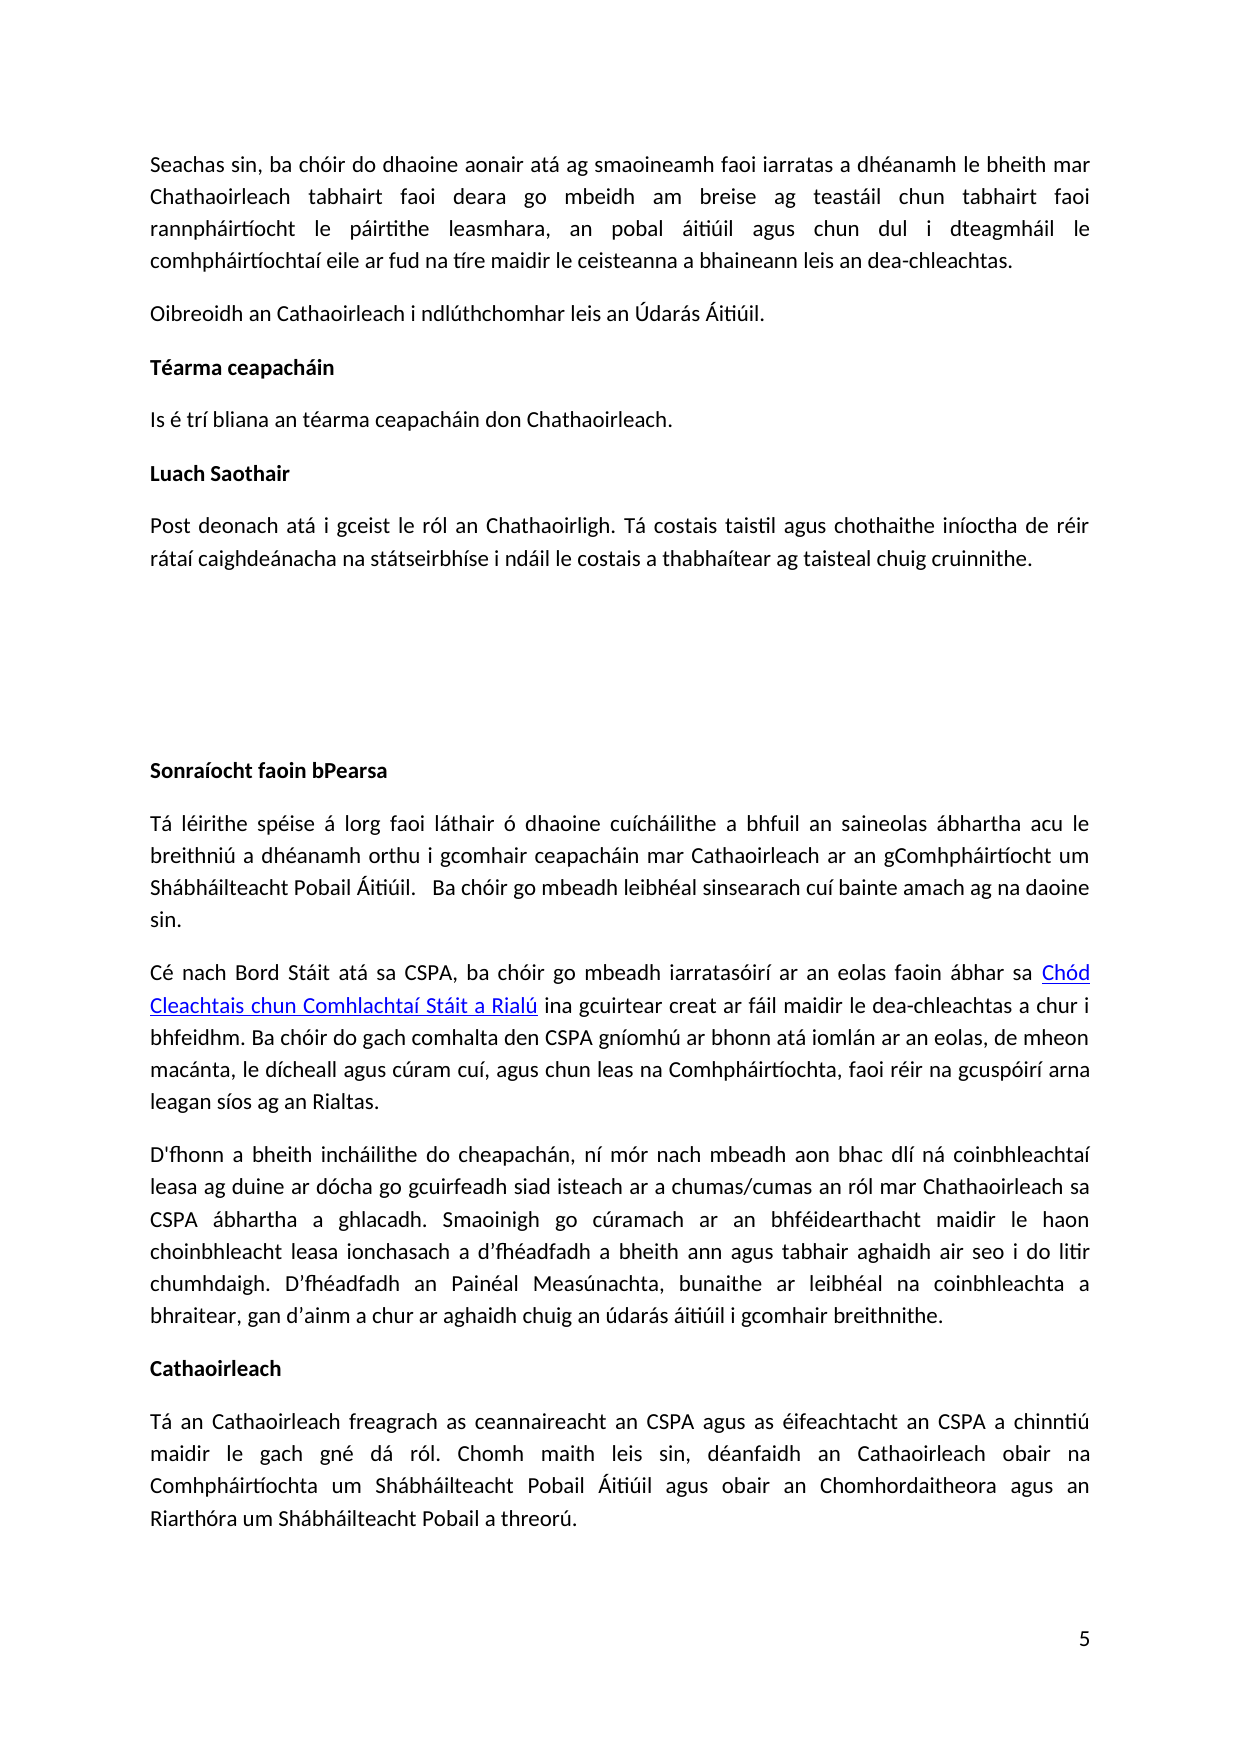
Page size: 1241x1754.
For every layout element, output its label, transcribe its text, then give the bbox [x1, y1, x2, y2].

text Sonraíocht faoin bPearsa [150, 756, 1090, 784]
text Seachas sin, ba chóir do dhaoine aonair atá ag smaoineamh faoi iarratas a dhéanamh le bheith mar Chathaoirleach tabhairt faoi deara go mbeidh am breise ag teastáil chun tabhairt faoi rannpháirtíocht le páirtithe leasmhara, an pobal áitiúil agus chun dul i dteagmháil le comhpháirtíochtaí eile ar fud na tíre maidir le ceisteanna a bhaineann leis an dea-chleachtas. [150, 150, 1090, 274]
text Cé nach Bord Stáit atá sa CSPA, ba chóir go mbeadh iarratasóirí ar an eolas faoin ábhar sa Chód Cleachtais chun Comhlachtaí Stáit a Rialú ina gcuirtear creat ar fáil maidir le dea-chleachtas a chur i bhfeidhm. Ba chóir do gach comhalta den CSPA gníomhú ar bhonn atá iomlán ar an eolas, de mheon macánta, le dícheall agus cúram cuí, agus chun leas na Comhpháirtíochta, faoi réir na gcuspóirí arna leagan síos ag an Rialtas. [150, 958, 1090, 1115]
text Cathaoirleach [150, 1354, 1090, 1382]
text Post deonach atá i gceist le ról an Chathaoirligh. Tá costais taistil agus chothaithe iníoctha de réir rátaí caighdeánacha na státseirbhíse i ndáil le costais a thabhaítear ag taisteal chuig cruinnithe. [150, 512, 1090, 572]
text Is é trí bliana an téarma ceapacháin don Chathaoirleach. [150, 406, 1090, 434]
text Luach Saothair [150, 459, 1090, 487]
text Téarma ceapacháin [150, 353, 1090, 381]
text Oibreoidh an Cathaoirleach i ndlúthchomhar leis an Údarás Áitiúil. [150, 299, 1090, 328]
text Tá léirithe spéise á lorg faoi láthair ó dhaoine cuícháilithe a bhfuil an saineolas ábhartha acu le breithniú a dhéanamh orthu i gcomhair ceapacháin mar Cathaoirleach ar an gComhpháirtíocht um Shábháilteacht Pobail Áitiúil. Ba chóir go mbeadh leibhéal sinsearach cuí bainte amach ag na daoine sin. [150, 809, 1090, 933]
text Tá an Cathaoirleach freagrach as ceannaireacht an CSPA agus as éifeachtacht an CSPA a chinntiú maidir le gach gné dá ról. Chomh maith leis sin, déanfaidh an Cathaoirleach obair na Comhpháirtíochta um Shábháilteacht Pobail Áitiúil agus obair an Chomhordaitheora agus an Riarthóra um Shábháilteacht Pobail a threorú. [150, 1407, 1090, 1532]
text D'fhonn a bheith incháilithe do cheapachán, ní mór nach mbeadh aon bhac dlí ná coinbhleachtaí leasa ag duine ar dócha go gcuirfeadh siad isteach ar a chumas/cumas an ról mar Chathaoirleach sa CSPA ábhartha a ghlacadh. Smaoinigh go cúramach ar an bhféidearthacht maidir le haon choinbhleacht leasa ionchasach a d’fhéadfadh a bheith ann agus tabhair aghaidh air seo i do litir chumhdaigh. D’fhéadfadh an Painéal Measúnachta, bunaithe ar leibhéal na coinbhleachta a bhraitear, gan d’ainm a chur ar aghaidh chuig an údarás áitiúil i gcomhair breithnithe. [150, 1140, 1090, 1329]
